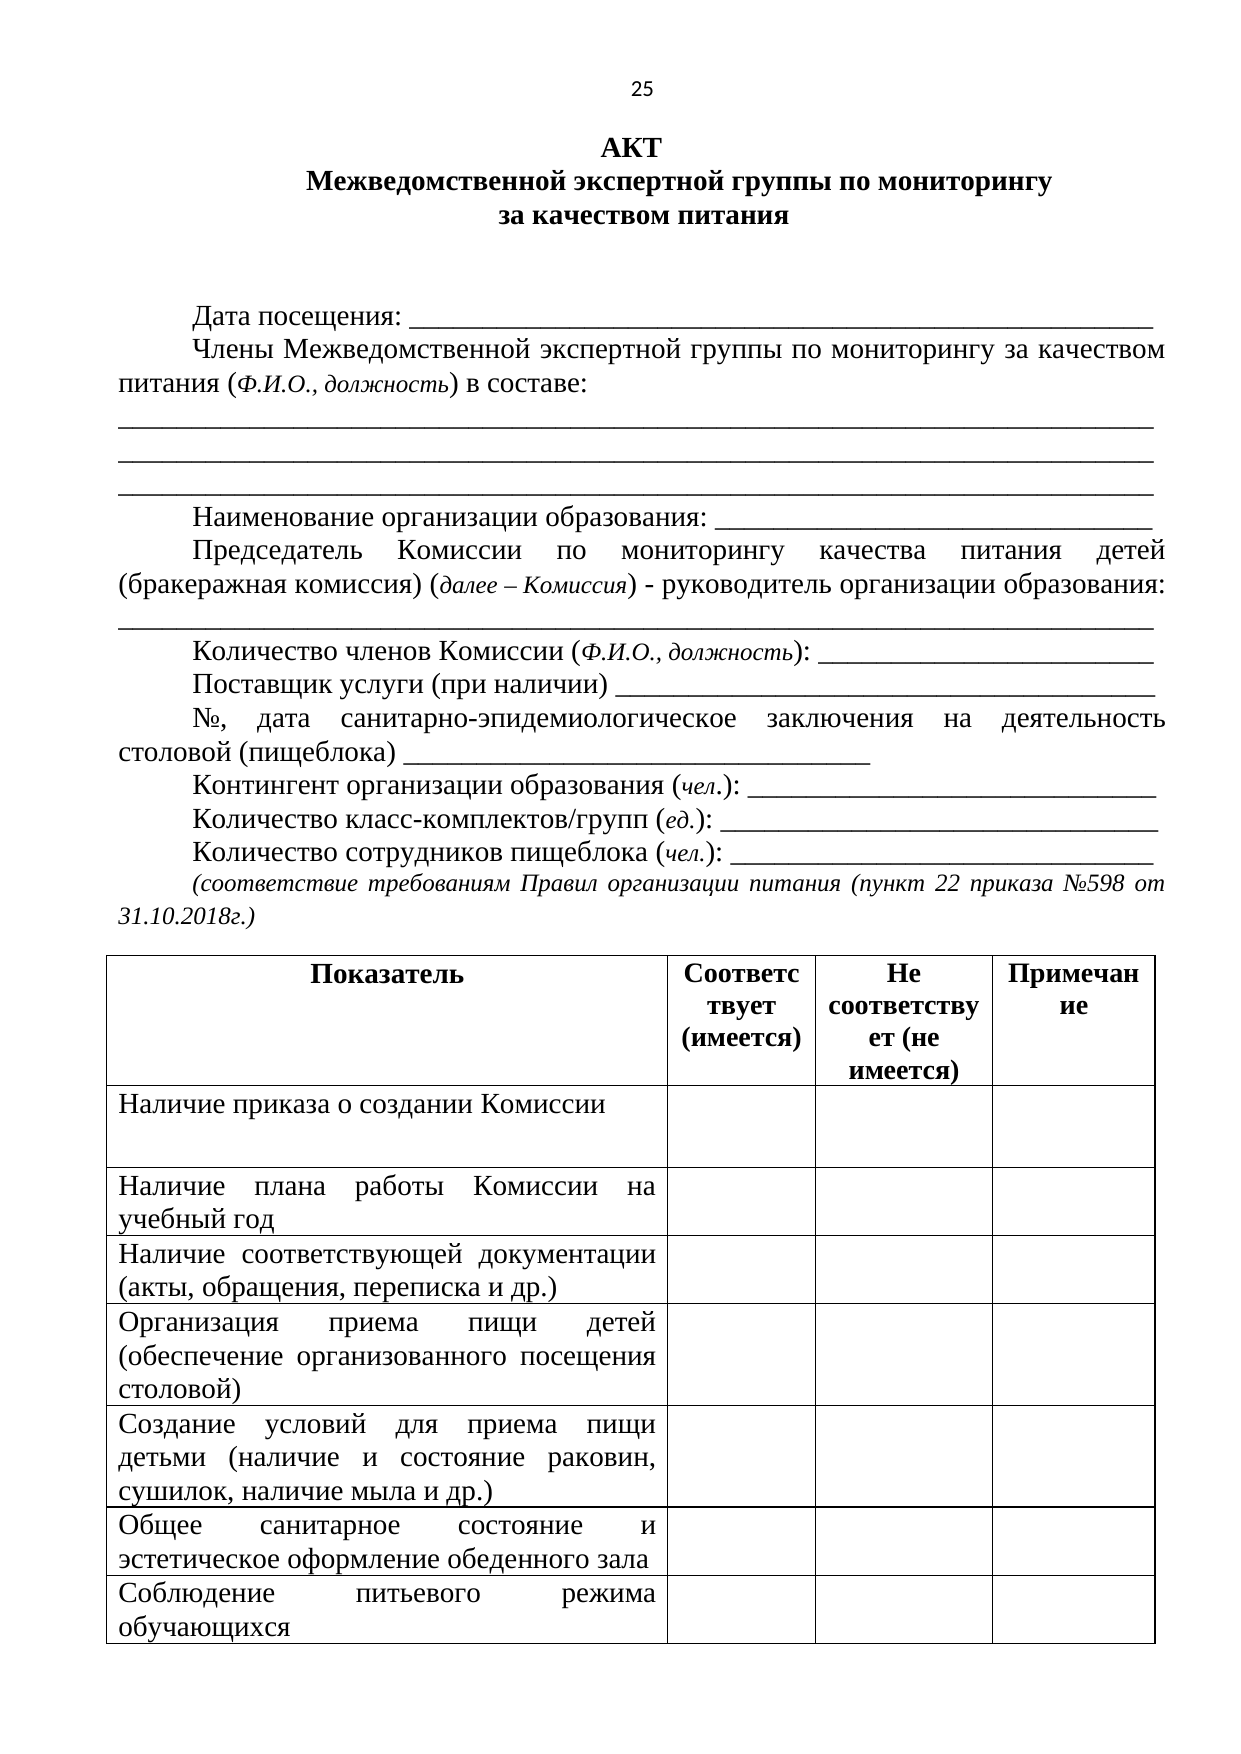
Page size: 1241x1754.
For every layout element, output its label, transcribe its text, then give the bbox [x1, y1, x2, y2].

text Количество сотрудников пищеблока (чел.): _____________________________ [118, 834, 1166, 868]
table_cell Наличие приказа о создании Комиссии [107, 1086, 667, 1167]
table_cell [816, 1406, 992, 1506]
table_cell [816, 1236, 992, 1303]
table_header Примечание [993, 956, 1154, 1085]
table_cell [816, 1168, 992, 1235]
table_cell [993, 1508, 1154, 1574]
text за качеством питания [118, 197, 1166, 231]
table_cell [668, 1304, 815, 1405]
table_cell Наличие соответствующей документации (акты, обращения, переписка и др.) [107, 1236, 667, 1303]
table_cell [668, 1576, 815, 1643]
text Председатель Комиссии по мониторингу качества питания детей (бракеражная комиссия) (далее – Комиссия) - руководитель организации образования: _______________________________________________________________________ [118, 532, 1166, 633]
table_cell [993, 1576, 1154, 1643]
table_cell [993, 1086, 1154, 1167]
table_cell Наличие плана работы Комиссии на учебный год [107, 1168, 667, 1235]
text Количество класс-комплектов/групп (ед.): ______________________________ [118, 801, 1166, 834]
text Наименование организации образования: ______________________________ [118, 499, 1166, 532]
text Межведомственной экспертной группы по мониторингу [118, 163, 1166, 197]
table_cell [668, 1406, 815, 1506]
text Члены Межведомственной экспертной группы по мониторингу за качеством питания (Ф.И.О., должность) в составе: [118, 331, 1166, 398]
table_header Показатель [107, 956, 667, 1085]
table_cell Соблюдение питьевого режима обучающихся [107, 1576, 667, 1643]
text Поставщик услуги (при наличии) _____________________________________ [118, 667, 1166, 700]
text _____________________________________________________________________________________________________________________________________________________________________________________________________________________ [118, 398, 1166, 499]
table_cell Организация приема пищи детей (обеспечение организованного посещения столовой) [107, 1304, 667, 1405]
table_cell [816, 1086, 992, 1167]
table_cell [668, 1086, 815, 1167]
text №, дата санитарно-эпидемиологическое заключения на деятельность столовой (пищеблока) ________________________________ [118, 700, 1166, 767]
table_cell [993, 1168, 1154, 1235]
table_cell [816, 1508, 992, 1574]
table_cell [816, 1576, 992, 1643]
table_header Не соответствует (не имеется) [816, 956, 992, 1085]
text АКТ [118, 130, 1166, 163]
table_cell [668, 1168, 815, 1235]
table_header Соответствует (имеется) [668, 956, 815, 1085]
table_cell [668, 1236, 815, 1303]
table_cell Создание условий для приема пищи детьми (наличие и состояние раковин, сушилок, наличие мыла и др.) [107, 1406, 667, 1506]
table_cell [668, 1508, 815, 1574]
table_cell [993, 1304, 1154, 1405]
table_cell Общее санитарное состояние и эстетическое оформление обеденного зала [107, 1508, 667, 1574]
text Дата посещения: ___________________________________________________ [118, 298, 1166, 331]
text (соответствие требованиям Правил организации питания (пункт 22 приказа №598 от 31.10.2018г.) [118, 868, 1166, 929]
table_cell [816, 1304, 992, 1405]
table_cell [993, 1236, 1154, 1303]
text Контингент организации образования (чел.): ____________________________ [118, 767, 1166, 801]
table_cell [993, 1406, 1154, 1506]
text Количество членов Комиссии (Ф.И.О., должность): _______________________ [118, 633, 1166, 667]
